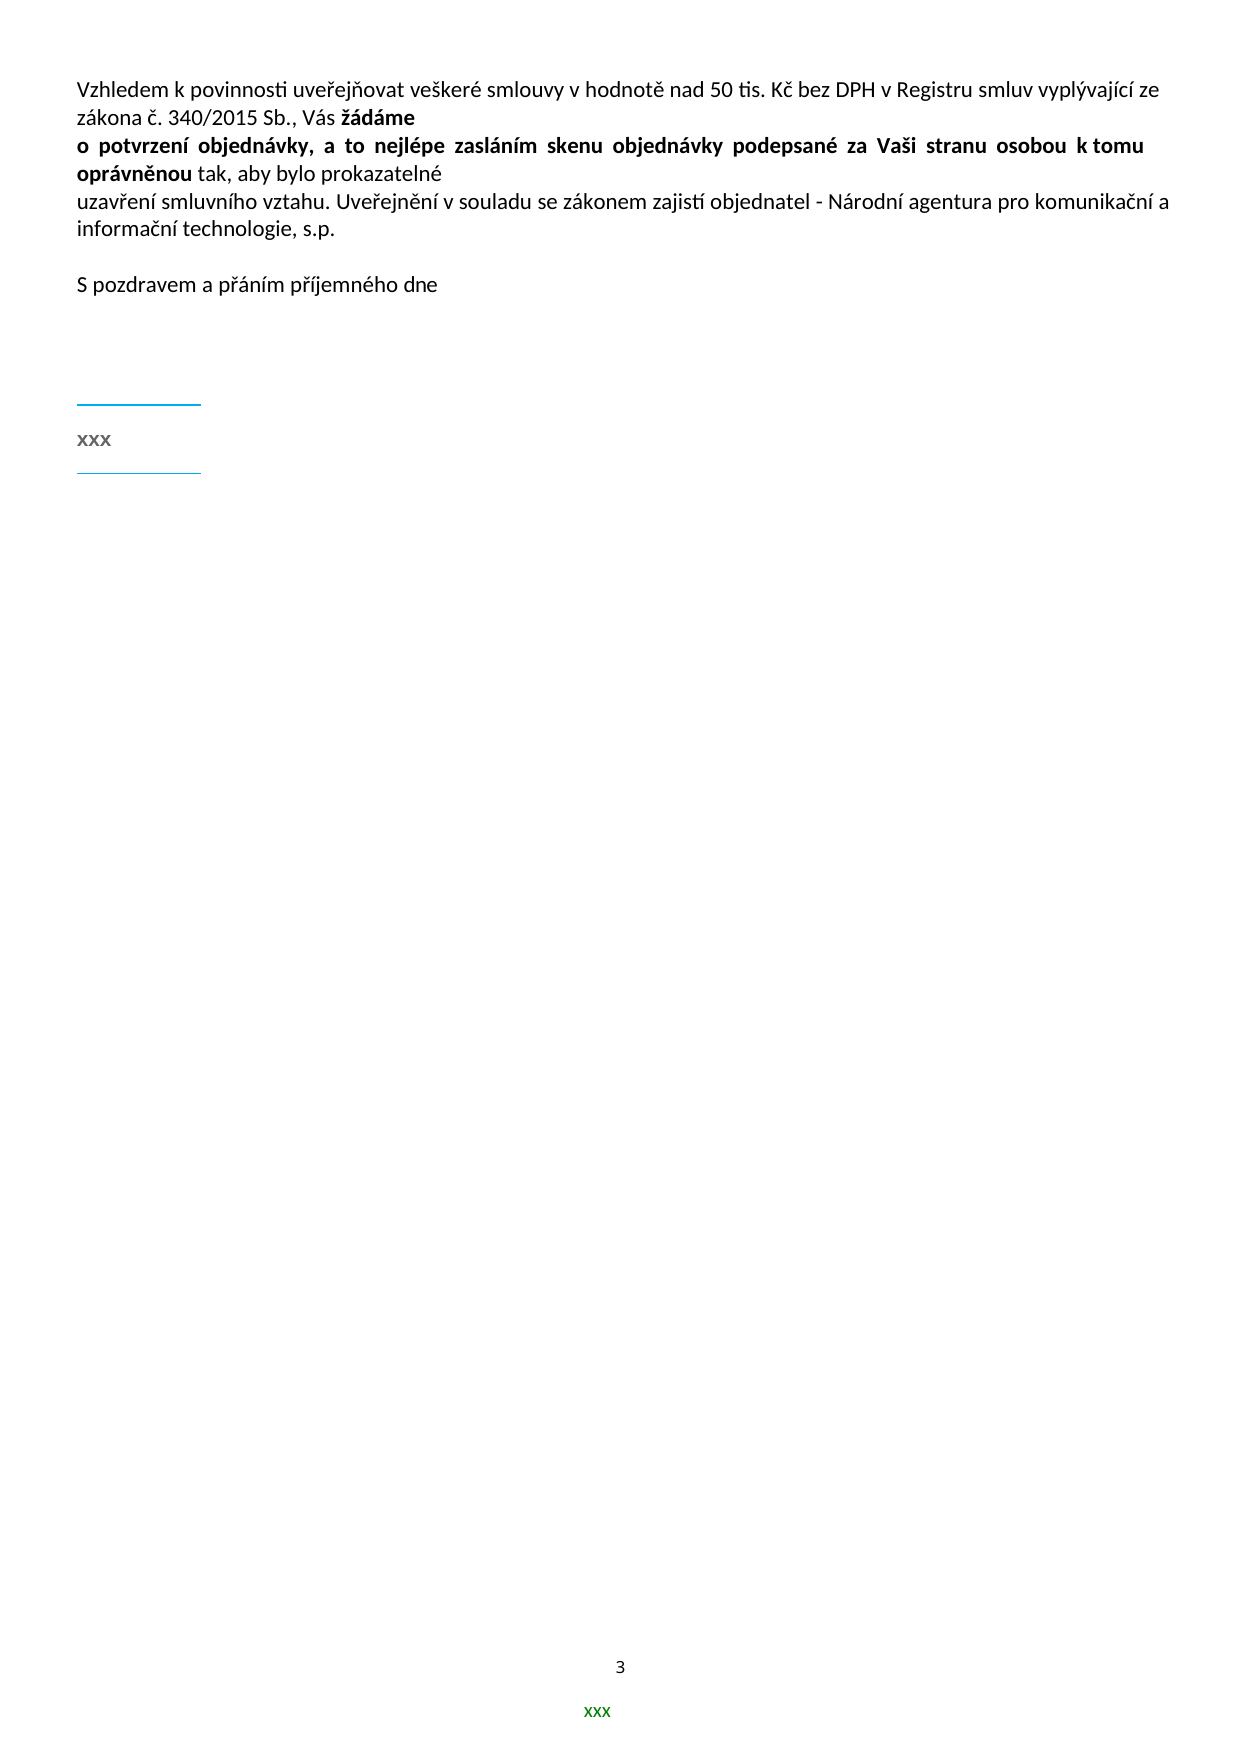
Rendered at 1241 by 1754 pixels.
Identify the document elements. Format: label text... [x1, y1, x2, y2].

text xxx [77, 427, 1176, 451]
text S pozdravem a přáním příjemného dne [77, 270, 1176, 298]
text Vzhledem k povinnosti uveřejňovat veškeré smlouvy v hodnotě nad 50 tis. Kč bez DPH v Registru smluv vyplývající ze zákona č. 340/2015 Sb., Vás žádáme [77, 75, 1176, 131]
subtitle o potvrzení objednávky, a to nejlépe zasláním skenu objednávky podepsané za Vaši stranu osobou k tomu oprávněnou tak, aby bylo prokazatelné [77, 131, 1176, 187]
text uzavření smluvního vztahu. Uveřejnění v souladu se zákonem zajistí objednatel - Národní agentura pro komunikační a informační technologie, s.p. [77, 187, 1176, 242]
